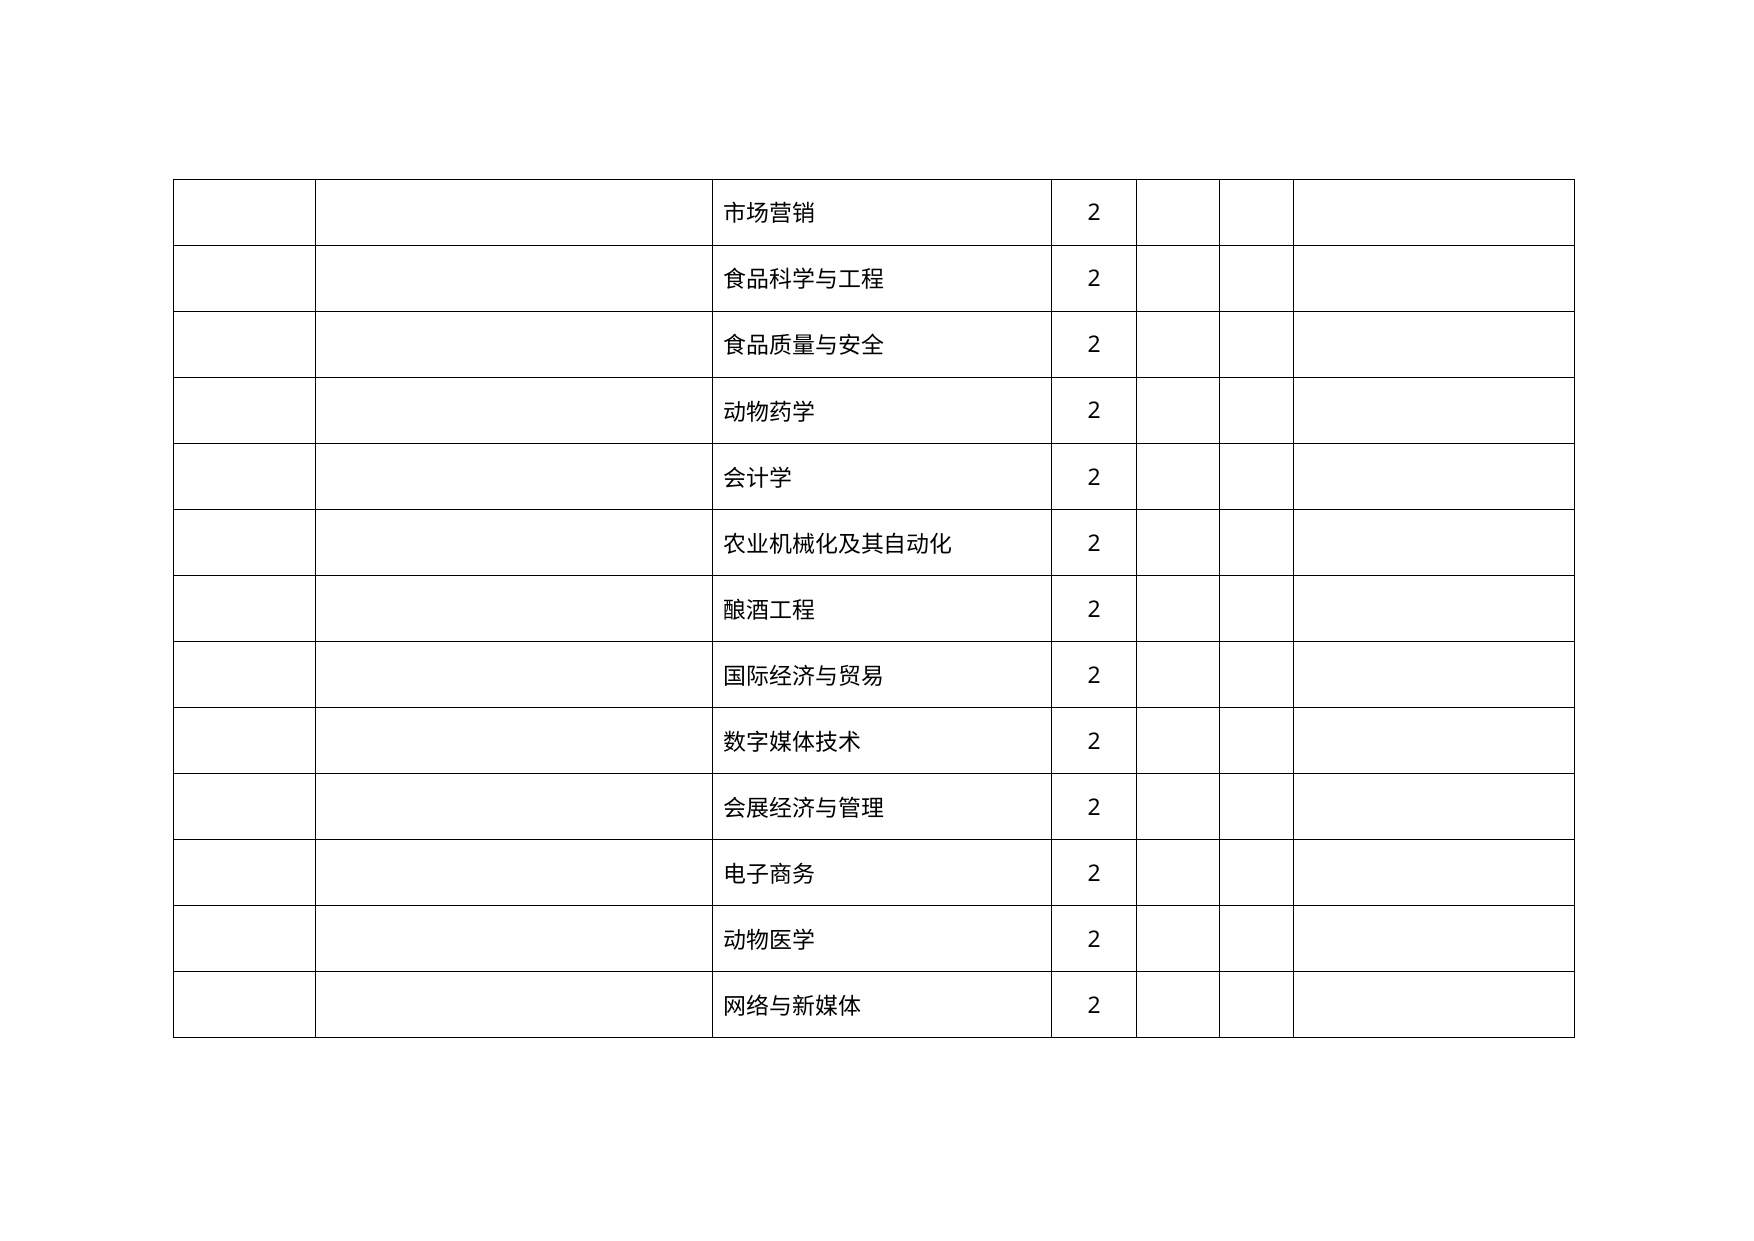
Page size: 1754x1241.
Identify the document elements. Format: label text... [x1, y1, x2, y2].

table_cell [316, 444, 712, 509]
table_cell 酿酒工程 [713, 576, 1051, 641]
table_cell [1294, 312, 1574, 377]
table_cell [316, 708, 712, 773]
table_cell [1220, 246, 1293, 311]
table_cell 2 [1052, 708, 1136, 773]
table_cell [1137, 576, 1219, 641]
table_cell [174, 906, 315, 971]
table_cell [1137, 708, 1219, 773]
table_cell [174, 246, 315, 311]
table_cell [174, 708, 315, 773]
table_cell [174, 576, 315, 641]
table_cell 2 [1052, 180, 1136, 244]
table_cell [174, 510, 315, 575]
table_cell [174, 312, 315, 377]
table_cell [316, 510, 712, 575]
table_cell 数字媒体技术 [713, 708, 1051, 773]
table_cell [316, 972, 712, 1037]
table_cell [316, 312, 712, 377]
table_cell 2 [1052, 246, 1136, 311]
table_cell [1137, 180, 1219, 244]
table_cell 2 [1052, 774, 1136, 839]
table_cell [174, 972, 315, 1037]
table_cell [316, 906, 712, 971]
table_cell [174, 642, 315, 707]
table_cell [316, 246, 712, 311]
table_cell 动物医学 [713, 906, 1051, 971]
table_cell [1294, 972, 1574, 1037]
table_cell [1220, 840, 1293, 905]
table_cell [1137, 840, 1219, 905]
table_cell 2 [1052, 378, 1136, 443]
table_cell 电子商务 [713, 840, 1051, 905]
table_cell [1137, 312, 1219, 377]
table_cell [1294, 444, 1574, 509]
table_cell 2 [1052, 576, 1136, 641]
table_cell 网络与新媒体 [713, 972, 1051, 1037]
table_cell [1220, 906, 1293, 971]
table_cell [316, 774, 712, 839]
table_cell 2 [1052, 312, 1136, 377]
table_cell [1294, 378, 1574, 443]
table_cell [1294, 510, 1574, 575]
table_cell [316, 642, 712, 707]
table_cell [1137, 906, 1219, 971]
table_cell [1220, 312, 1293, 377]
table_cell 2 [1052, 510, 1136, 575]
table_cell 2 [1052, 840, 1136, 905]
table_cell [1137, 774, 1219, 839]
table_cell [174, 840, 315, 905]
table_cell 会计学 [713, 444, 1051, 509]
table_cell [1294, 576, 1574, 641]
table_cell [174, 378, 315, 443]
table_cell [1294, 906, 1574, 971]
table_cell [316, 576, 712, 641]
table_cell 国际经济与贸易 [713, 642, 1051, 707]
table_cell [316, 180, 712, 244]
table_cell [1220, 180, 1293, 244]
table_cell [1294, 642, 1574, 707]
table_cell [174, 444, 315, 509]
table_cell [1137, 378, 1219, 443]
table_cell 2 [1052, 444, 1136, 509]
table_cell [1220, 708, 1293, 773]
table_cell 食品科学与工程 [713, 246, 1051, 311]
table_cell 食品质量与安全 [713, 312, 1051, 377]
table_cell [1294, 246, 1574, 311]
table_cell [1137, 972, 1219, 1037]
table_cell 市场营销 [713, 180, 1051, 244]
table_cell [1220, 972, 1293, 1037]
table_cell [1137, 642, 1219, 707]
table_cell [1294, 774, 1574, 839]
table_cell [1294, 180, 1574, 244]
table_cell [1220, 774, 1293, 839]
table_cell [1137, 246, 1219, 311]
table_cell [1137, 510, 1219, 575]
table_cell 2 [1052, 972, 1136, 1037]
table_cell [1220, 576, 1293, 641]
table_cell 2 [1052, 906, 1136, 971]
table_cell [1220, 642, 1293, 707]
table_cell [1294, 708, 1574, 773]
table_cell [1220, 444, 1293, 509]
table_cell 会展经济与管理 [713, 774, 1051, 839]
table_cell [174, 180, 315, 244]
table_cell 动物药学 [713, 378, 1051, 443]
table_cell [1294, 840, 1574, 905]
table_cell [316, 378, 712, 443]
table_cell 2 [1052, 642, 1136, 707]
table_cell [174, 774, 315, 839]
table_cell [1220, 378, 1293, 443]
table_cell 农业机械化及其自动化 [713, 510, 1051, 575]
table_cell [316, 840, 712, 905]
table_cell [1220, 510, 1293, 575]
table_cell [1137, 444, 1219, 509]
